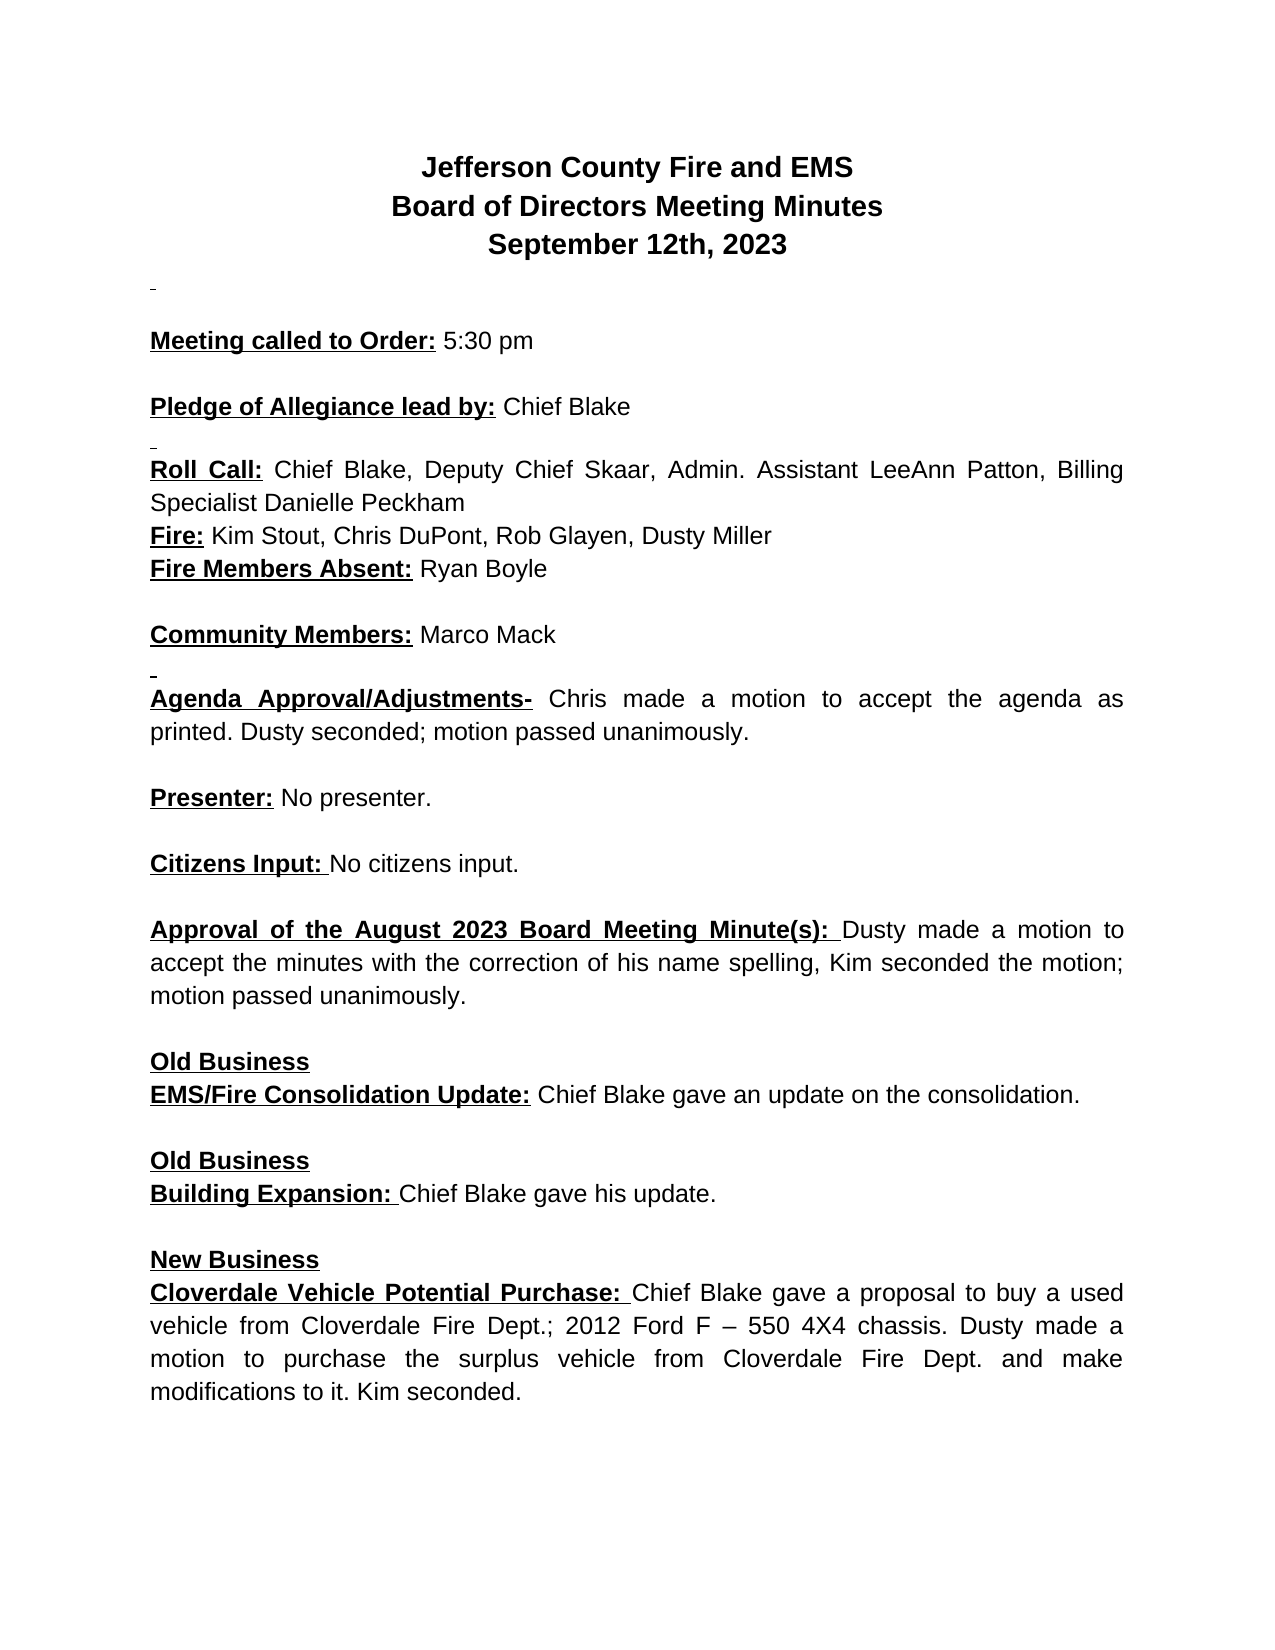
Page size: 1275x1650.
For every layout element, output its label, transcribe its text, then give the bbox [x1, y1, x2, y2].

text Community Members: Marco Mack [150, 620, 1125, 649]
text Old Business [150, 1047, 1125, 1076]
text EMS/Fire Consolidation Update: Chief Blake gave an update on the consolidation. [150, 1080, 1125, 1109]
text Fire: Kim Stout, Chris DuPont, Rob Glayen, Dusty Miller [150, 521, 1125, 550]
text Roll Call: Chief Blake, Deputy Chief Skaar, Admin. Assistant LeeAnn Patton, Billing Specialist Danielle Peckham [150, 455, 1125, 517]
text Cloverdale Vehicle Potential Purchase: Chief Blake gave a proposal to buy a used vehicle from Cloverdale Fire Dept.; 2012 Ford F – 550 4X4 chassis. Dusty made a motion to purchase the surplus vehicle from Cloverdale Fire Dept. and make modifications to it. Kim seconded. [150, 1278, 1125, 1406]
text Presenter: No presenter. [150, 783, 1125, 811]
text Meeting called to Order: 5:30 pm [150, 326, 1125, 355]
text Old Business [150, 1146, 1125, 1175]
text September 12th, 2023 [150, 227, 1125, 261]
text Board of Directors Meeting Minutes [150, 188, 1125, 222]
text Fire Members Absent: Ryan Boyle [150, 554, 1125, 583]
text Citizens Input: No citizens input. [150, 849, 1125, 877]
text Jefferson County Fire and EMS [150, 150, 1125, 183]
text Agenda Approval/Adjustments- Chris made a motion to accept the agenda as printed. Dusty seconded; motion passed unanimously. [150, 684, 1125, 745]
text Approval of the August 2023 Board Meeting Minute(s): Dusty made a motion to accept the minutes with the correction of his name spelling, Kim seconded the motion; motion passed unanimously. [150, 915, 1125, 1009]
text New Business [150, 1245, 1125, 1274]
text Pledge of Allegiance lead by: Chief Blake [150, 392, 1125, 421]
text Building Expansion: Chief Blake gave his update. [150, 1179, 1125, 1208]
